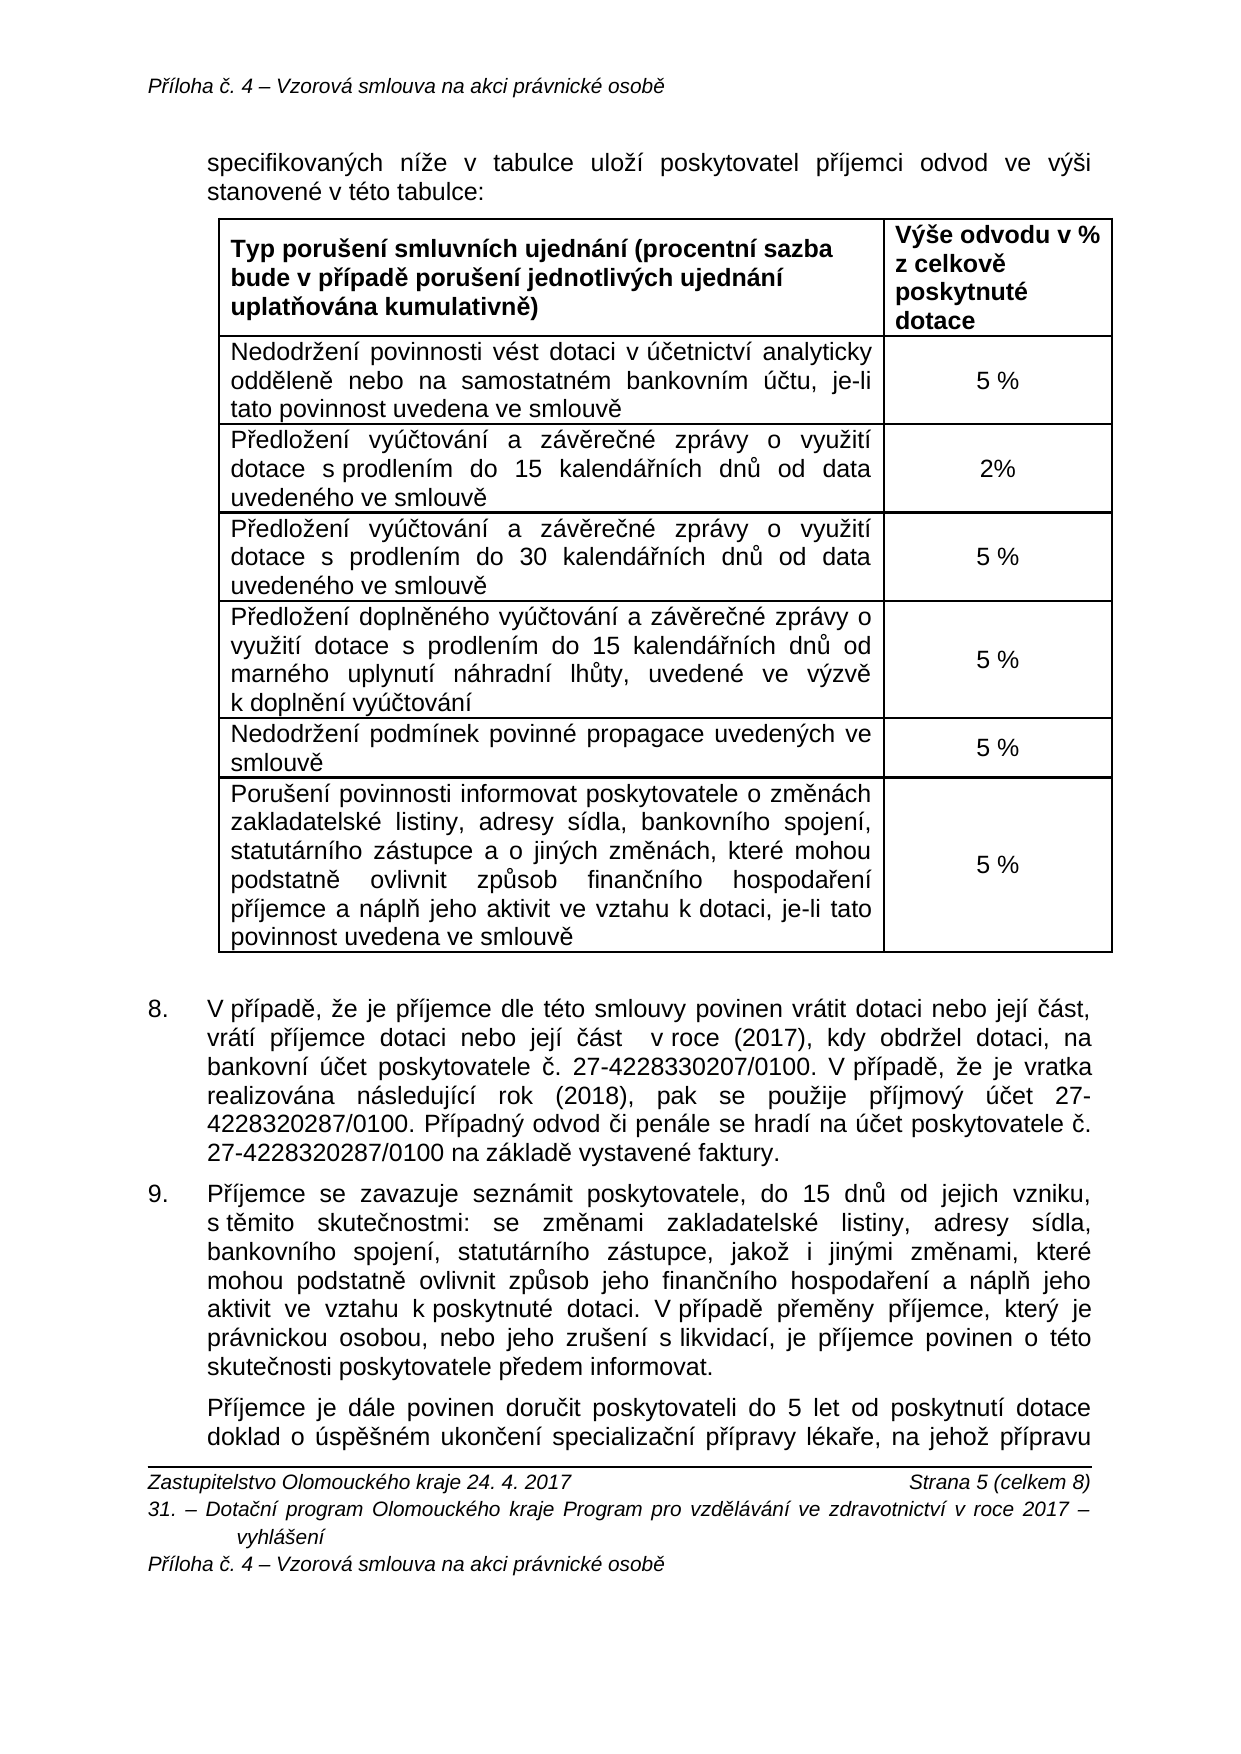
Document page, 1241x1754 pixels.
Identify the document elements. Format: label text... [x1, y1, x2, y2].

table_cell 5 % [885, 337, 1111, 423]
table_cell Nedodržení podmínek povinné propagace uvedených ve smlouvě [220, 719, 883, 776]
table_cell 5 % [885, 719, 1111, 776]
table_header Výše odvodu v % z celkově poskytnuté dotace [885, 220, 1111, 335]
table_header Typ porušení smluvních ujednání (procentní sazba bude v případě porušení jednotlivých ujednání uplatňována kumulativně) [220, 220, 883, 335]
table_cell Nedodržení povinnosti vést dotaci v účetnictví analyticky odděleně nebo na samostatném bankovním účtu, je-li tato povinnost uvedena ve smlouvě [220, 337, 883, 423]
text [207, 1393, 1092, 1451]
table_cell Předložení vyúčtování a závěrečné zprávy o využití dotace s prodlením do 30 kalendářních dnů od data uvedeného ve smlouvě [220, 514, 883, 600]
table_cell Porušení povinnosti informovat poskytovatele o změnách zakladatelské listiny, adresy sídla, bankovního spojení, statutárního zástupce a o jiných změnách, které mohou podstatně ovlivnit způsob finančního hospodaření příjemce a náplň jeho aktivit ve vztahu k dotaci, je-li tato povinnost uvedena ve smlouvě [220, 779, 883, 951]
table_cell 5 % [885, 514, 1111, 600]
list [148, 148, 1092, 205]
table_cell 5 % [885, 779, 1111, 951]
list V případě, že je příjemce dle této smlouvy povinen vrátit dotaci nebo její část, vrátí příjemce dotaci nebo její část v roce (2017), kdy obdržel dotaci, na bankovní účet poskytovatele č. 27-4228330207/0100. V případě, že je vratka realizována následující rok (2018), pak se použije příjmový účet 27-4228320287/0100. Případný odvod či penále se hradí na účet poskytovatele č. 27-4228320287/0100 na základě vystavené faktury. [148, 994, 1092, 1167]
table_cell 5 % [885, 602, 1111, 717]
table_cell Předložení vyúčtování a závěrečné zprávy o využití dotace s prodlením do 15 kalendářních dnů od data uvedeného ve smlouvě [220, 425, 883, 511]
table_cell 2% [885, 425, 1111, 511]
list Příjemce se zavazuje seznámit poskytovatele, do 15 dnů od jejich vzniku, s těmito skutečnostmi: se změnami zakladatelské listiny, adresy sídla, bankovního spojení, statutárního zástupce, jakož i jinými změnami, které mohou podstatně ovlivnit způsob jeho finančního hospodaření a náplň jeho aktivit ve vztahu k poskytnuté dotaci. V případě přeměny příjemce, který je právnickou osobou, nebo jeho zrušení s likvidací, je příjemce povinen o této skutečnosti poskytovatele předem informovat. [148, 1179, 1092, 1381]
table_cell Předložení doplněného vyúčtování a závěrečné zprávy o využití dotace s prodlením do 15 kalendářních dnů od marného uplynutí náhradní lhůty, uvedené ve výzvě k doplnění vyúčtování [220, 602, 883, 717]
